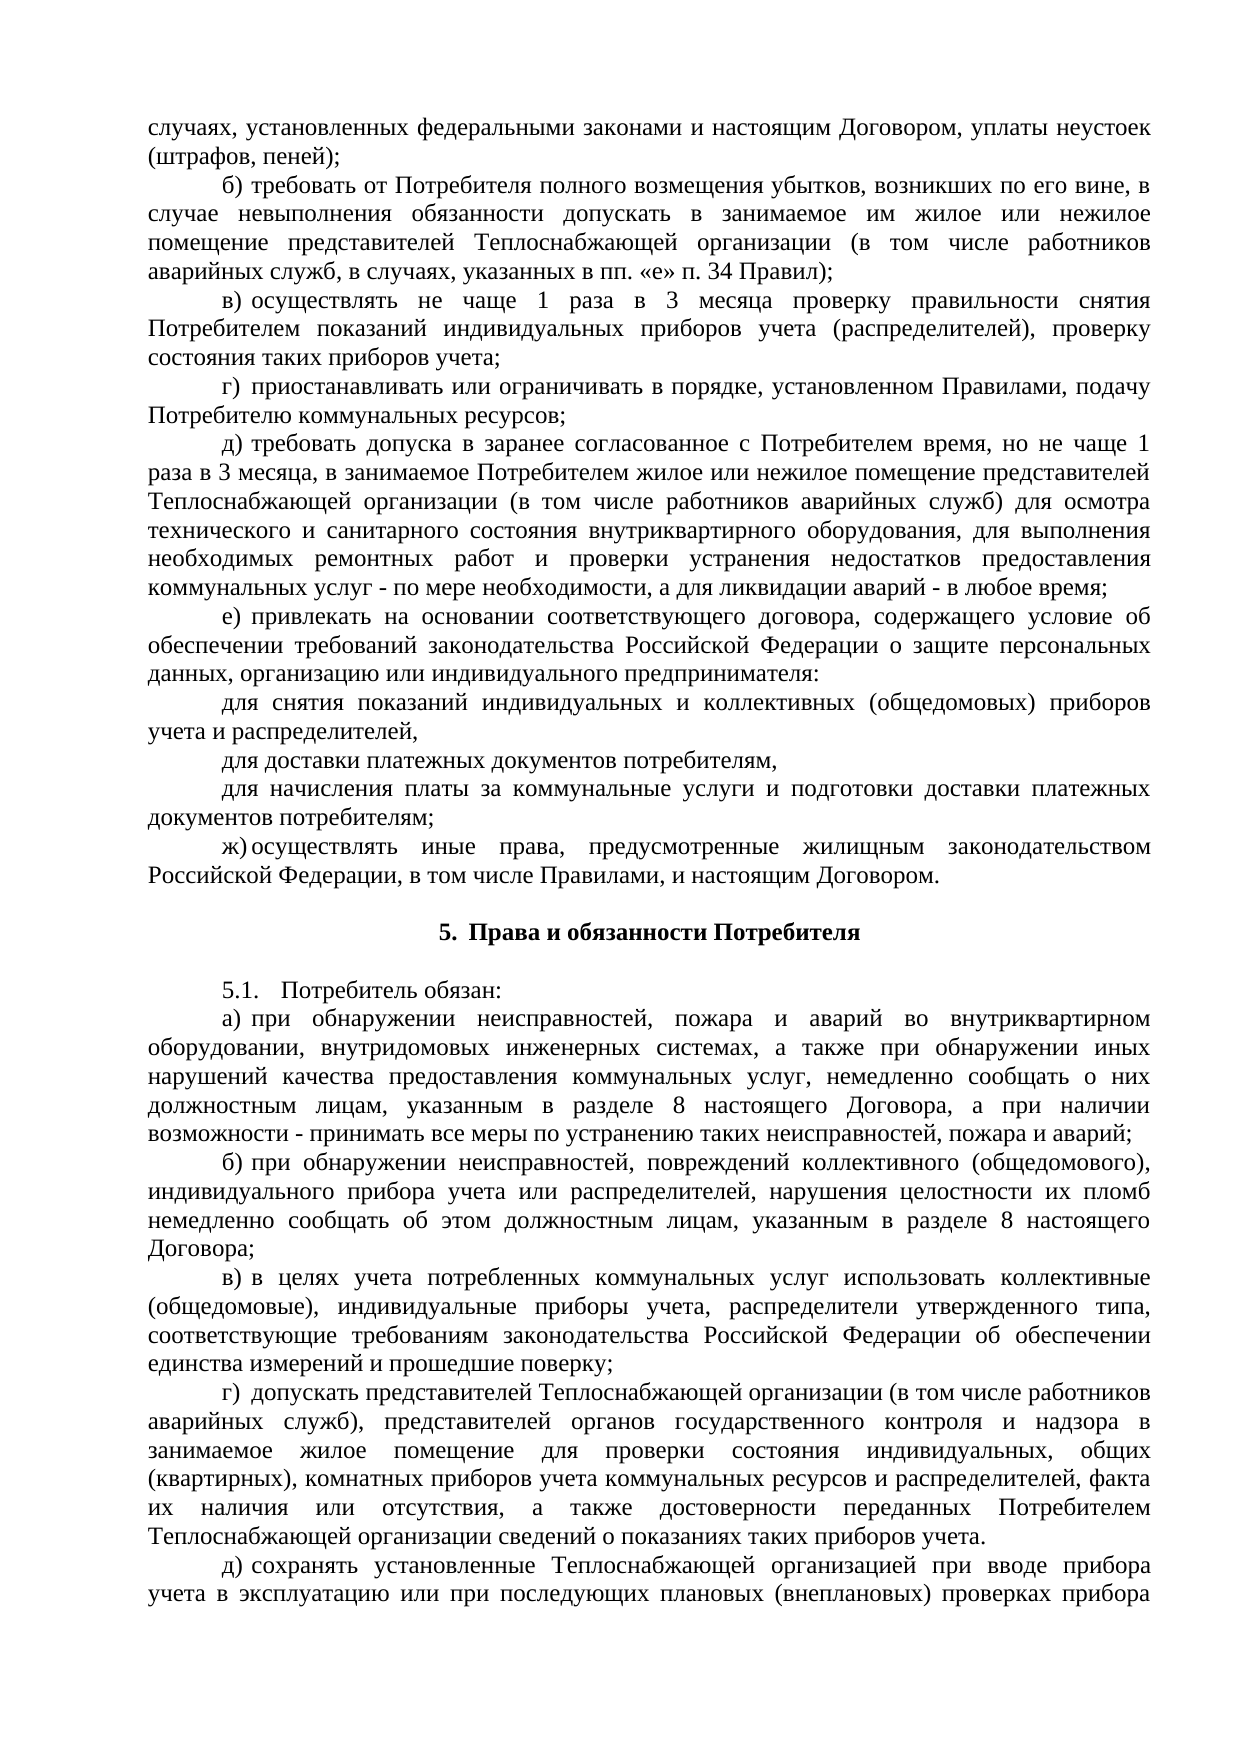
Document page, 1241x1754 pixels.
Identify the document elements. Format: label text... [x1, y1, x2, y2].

text для начисления платы за коммунальные услуги и подготовки доставки платежных документов потребителям; [148, 773, 1152, 831]
text для доставки платежных документов потребителям, [148, 745, 1152, 773]
list осуществлять не чаще 1 раза в 3 месяца проверку правильности снятия Потребителем показаний индивидуальных приборов учета (распределителей), проверку состояния таких приборов учета; [148, 285, 1152, 371]
list приостанавливать или ограничивать в порядке, установленном Правилами, подачу Потребителю коммунальных ресурсов; [148, 371, 1152, 428]
list при обнаружении неисправностей, повреждений коллективного (общедомового), индивидуального прибора учета или распределителей, нарушения целостности их пломб немедленно сообщать об этом должностным лицам, указанным в разделе 8 настоящего Договора; [148, 1147, 1152, 1262]
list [148, 112, 1152, 170]
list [148, 1550, 1152, 1607]
list требовать допуска в заранее согласованное с Потребителем время, но не чаще 1 раза в 3 месяца, в занимаемое Потребителем жилое или нежилое помещение представителей Теплоснабжающей организации (в том числе работников аварийных служб) для осмотра технического и санитарного состояния внутриквартирного оборудования, для выполнения необходимых ремонтных работ и проверки устранения недостатков предоставления коммунальных услуг - по мере необходимости, а для ликвидации аварий - в любое время; [148, 428, 1152, 601]
list требовать от Потребителя полного возмещения убытков, возникших по его вине, в случае невыполнения обязанности допускать в занимаемое им жилое или нежилое помещение представителей Теплоснабжающей организации (в том числе работников аварийных служб, в случаях, указанных в пп. «е» п. 34 Правил); [148, 170, 1152, 285]
list осуществлять иные права, предусмотренные жилищным законодательством Российской Федерации, в том числе Правилами, и настоящим Договором. [148, 831, 1152, 888]
list при обнаружении неисправностей, пожара и аварий во внутриквартирном оборудовании, внутридомовых инженерных системах, а также при обнаружении иных нарушений качества предоставления коммунальных услуг, немедленно сообщать о них должностным лицам, указанным в разделе 8 настоящего Договора, а при наличии возможности - принимать все меры по устранению таких неисправностей, пожара и аварий; [148, 1003, 1152, 1147]
list Права и обязанности Потребителя [148, 917, 1152, 946]
text для снятия показаний индивидуальных и коллективных (общедомовых) приборов учета и распределителей, [148, 687, 1152, 745]
list допускать представителей Теплоснабжающей организации (в том числе работников аварийных служб), представителей органов государственного контроля и надзора в занимаемое жилое помещение для проверки состояния индивидуальных, общих (квартирных), комнатных приборов учета коммунальных ресурсов и распределителей, факта их наличия или отсутствия, а также достоверности переданных Потребителем Теплоснабжающей организации сведений о показаниях таких приборов учета. [148, 1377, 1152, 1550]
list привлекать на основании соответствующего договора, содержащего условие об обеспечении требований законодательства Российской Федерации о защите персональных данных, организацию или индивидуального предпринимателя: [148, 601, 1152, 687]
list в целях учета потребленных коммунальных услуг использовать коллективные (общедомовые), индивидуальные приборы учета, распределители утвержденного типа, соответствующие требованиям законодательства Российской Федерации об обеспечении единства измерений и прошедшие поверку; [148, 1262, 1152, 1377]
list Потребитель обязан: [148, 975, 1152, 1003]
